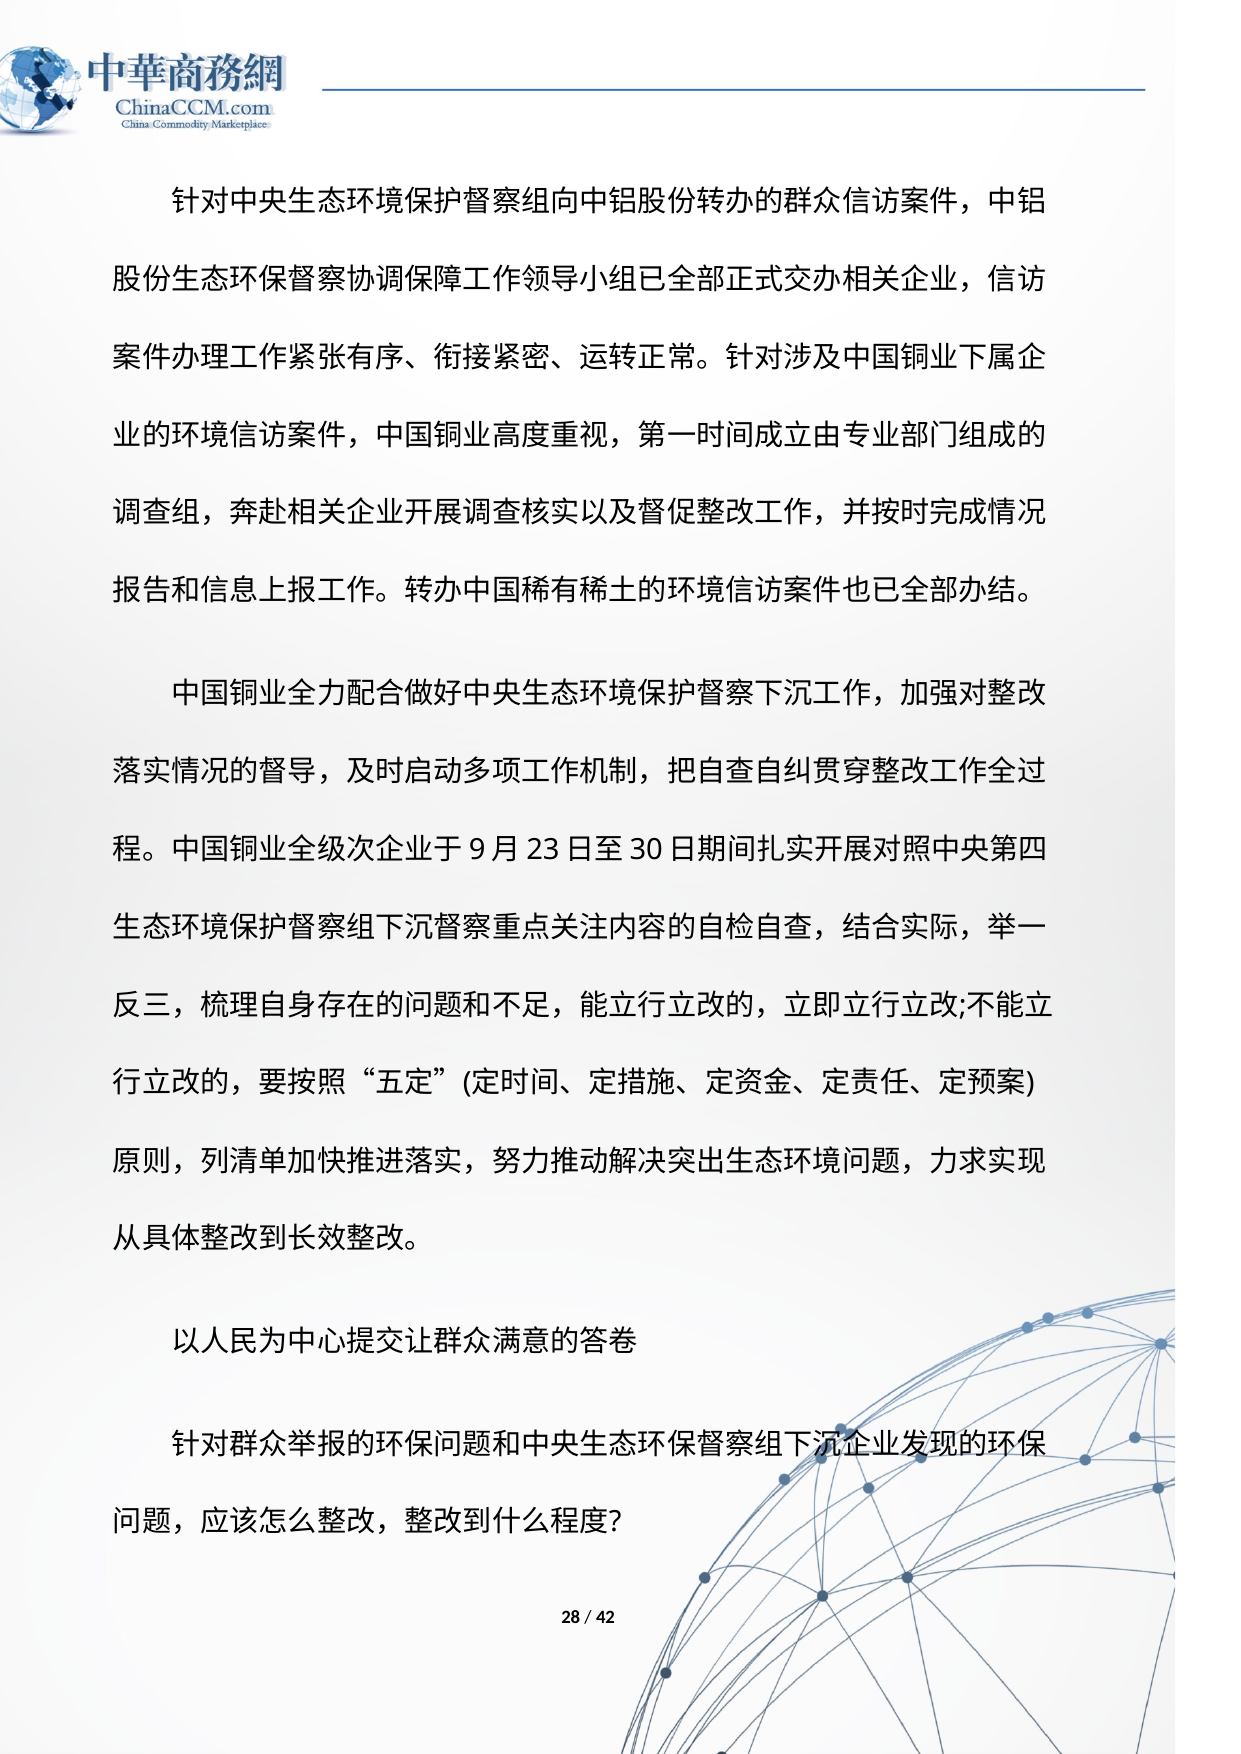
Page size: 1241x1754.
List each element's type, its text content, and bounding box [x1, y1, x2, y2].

text 中国铜业全力配合做好中央生态环境保护督察下沉工作，加强对整改落实情况的督导，及时启动多项工作机制，把自查自纠贯穿整改工作全过程。中国铜业全级次企业于9月23日至30日期间扎实开展对照中央第四生态环境保护督察组下沉督察重点关注内容的自检自查，结合实际，举一反三，梳理自身存在的问题和不足，能立行立改的，立即立行立改;不能立行立改的，要按照“五定”(定时间、定措施、定资金、定责任、定预案)原则，列清单加快推进落实，努力推动解决突出生态环境问题，力求实现从具体整改到长效整改。 [113, 658, 1063, 1269]
picture [0, 0, 1176, 1754]
text 以人民为中心提交让群众满意的答卷 [113, 1306, 1063, 1371]
text 针对群众举报的环保问题和中央生态环保督察组下沉企业发现的环保问题，应该怎么整改，整改到什么程度? [113, 1409, 1063, 1552]
text 针对中央生态环境保护督察组向中铝股份转办的群众信访案件，中铝股份生态环保督察协调保障工作领导小组已全部正式交办相关企业，信访案件办理工作紧张有序、衔接紧密、运转正常。针对涉及中国铜业下属企业的环境信访案件，中国铜业高度重视，第一时间成立由专业部门组成的调查组，奔赴相关企业开展调查核实以及督促整改工作，并按时完成情况报告和信息上报工作。转办中国稀有稀土的环境信访案件也已全部办结。 [113, 166, 1063, 621]
